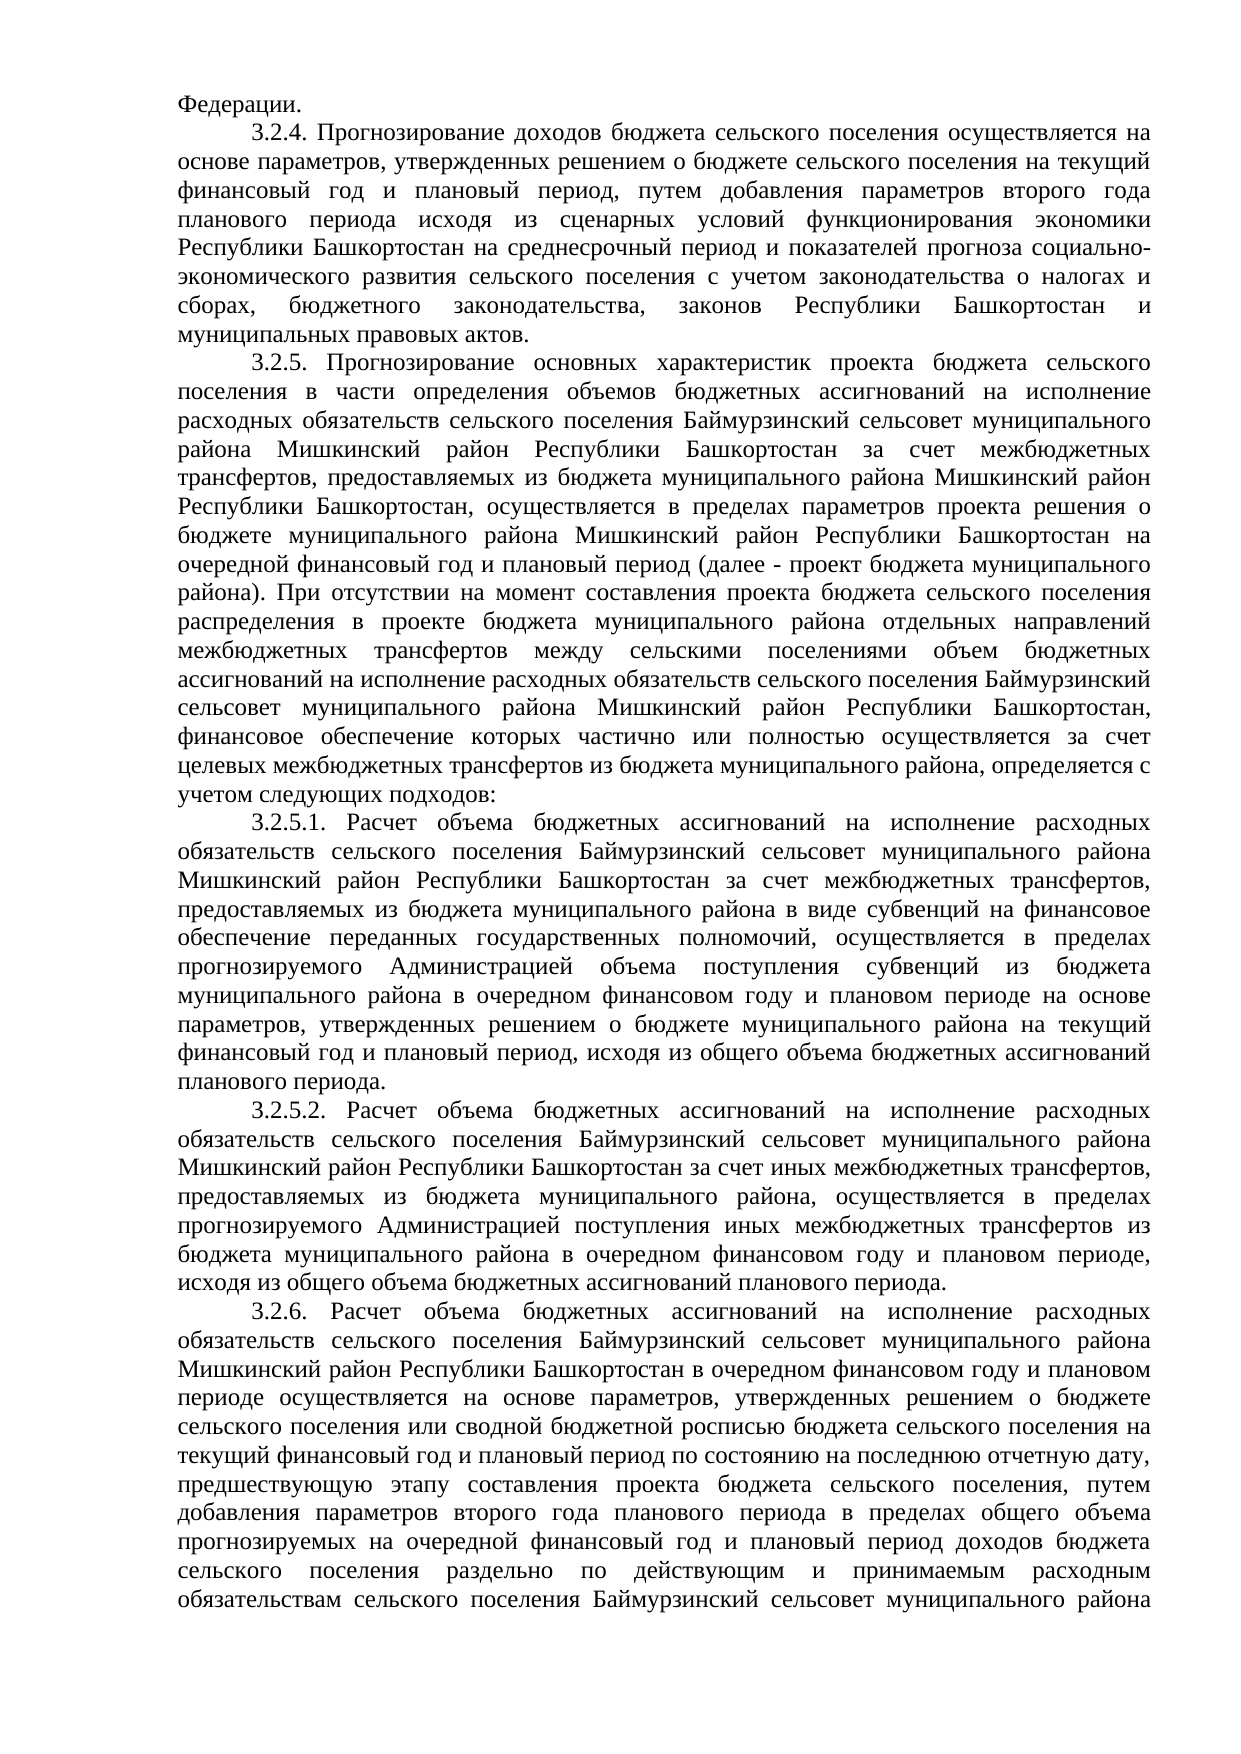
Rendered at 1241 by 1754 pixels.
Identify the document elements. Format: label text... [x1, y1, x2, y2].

text 3.2.5.1. Расчет объема бюджетных ассигнований на исполнение расходных обязательств сельского поселения Баймурзинский сельсовет муниципального района Мишкинский район Республики Башкортостан за счет межбюджетных трансфертов, предоставляемых из бюджета муниципального района в виде субвенций на финансовое обеспечение переданных государственных полномочий, осуществляется в пределах прогнозируемого Администрацией объема поступления субвенций из бюджета муниципального района в очередном финансовом году и плановом периоде на основе параметров, утвержденных решением о бюджете муниципального района на текущий финансовый год и плановый период, исходя из общего объема бюджетных ассигнований планового периода. [177, 807, 1152, 1095]
text 3.2.5. Прогнозирование основных характеристик проекта бюджета сельского поселения в части определения объемов бюджетных ассигнований на исполнение расходных обязательств сельского поселения Баймурзинский сельсовет муниципального района Мишкинский район Республики Башкортостан за счет межбюджетных трансфертов, предоставляемых из бюджета муниципального района Мишкинский район Республики Башкортостан, осуществляется в пределах параметров проекта решения о бюджете муниципального района Мишкинский район Республики Башкортостан на очередной финансовый год и плановый период (далее - проект бюджета муниципального района). При отсутствии на момент составления проекта бюджета сельского поселения распределения в проекте бюджета муниципального района отдельных направлений межбюджетных трансфертов между сельскими поселениями объем бюджетных ассигнований на исполнение расходных обязательств сельского поселения Баймурзинский сельсовет муниципального района Мишкинский район Республики Башкортостан, финансовое обеспечение которых частично или полностью осуществляется за счет целевых межбюджетных трансфертов из бюджета муниципального района, определяется с учетом следующих подходов: [177, 347, 1152, 807]
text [177, 1296, 1152, 1612]
text 3.2.4. Прогнозирование доходов бюджета сельского поселения осуществляется на основе параметров, утвержденных решением о бюджете сельского поселения на текущий финансовый год и плановый период, путем добавления параметров второго года планового периода исходя из сценарных условий функционирования экономики Республики Башкортостан на среднесрочный период и показателей прогноза социально-экономического развития сельского поселения с учетом законодательства о налогах и сборах, бюджетного законодательства, законов Республики Башкортостан и муниципальных правовых актов. [177, 117, 1152, 347]
text 3.2.5.2. Расчет объема бюджетных ассигнований на исполнение расходных обязательств сельского поселения Баймурзинский сельсовет муниципального района Мишкинский район Республики Башкортостан за счет иных межбюджетных трансфертов, предоставляемых из бюджета муниципального района, осуществляется в пределах прогнозируемого Администрацией поступления иных межбюджетных трансфертов из бюджета муниципального района в очередном финансовом году и плановом периоде, исходя из общего объема бюджетных ассигнований планового периода. [177, 1095, 1152, 1296]
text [177, 89, 1152, 117]
